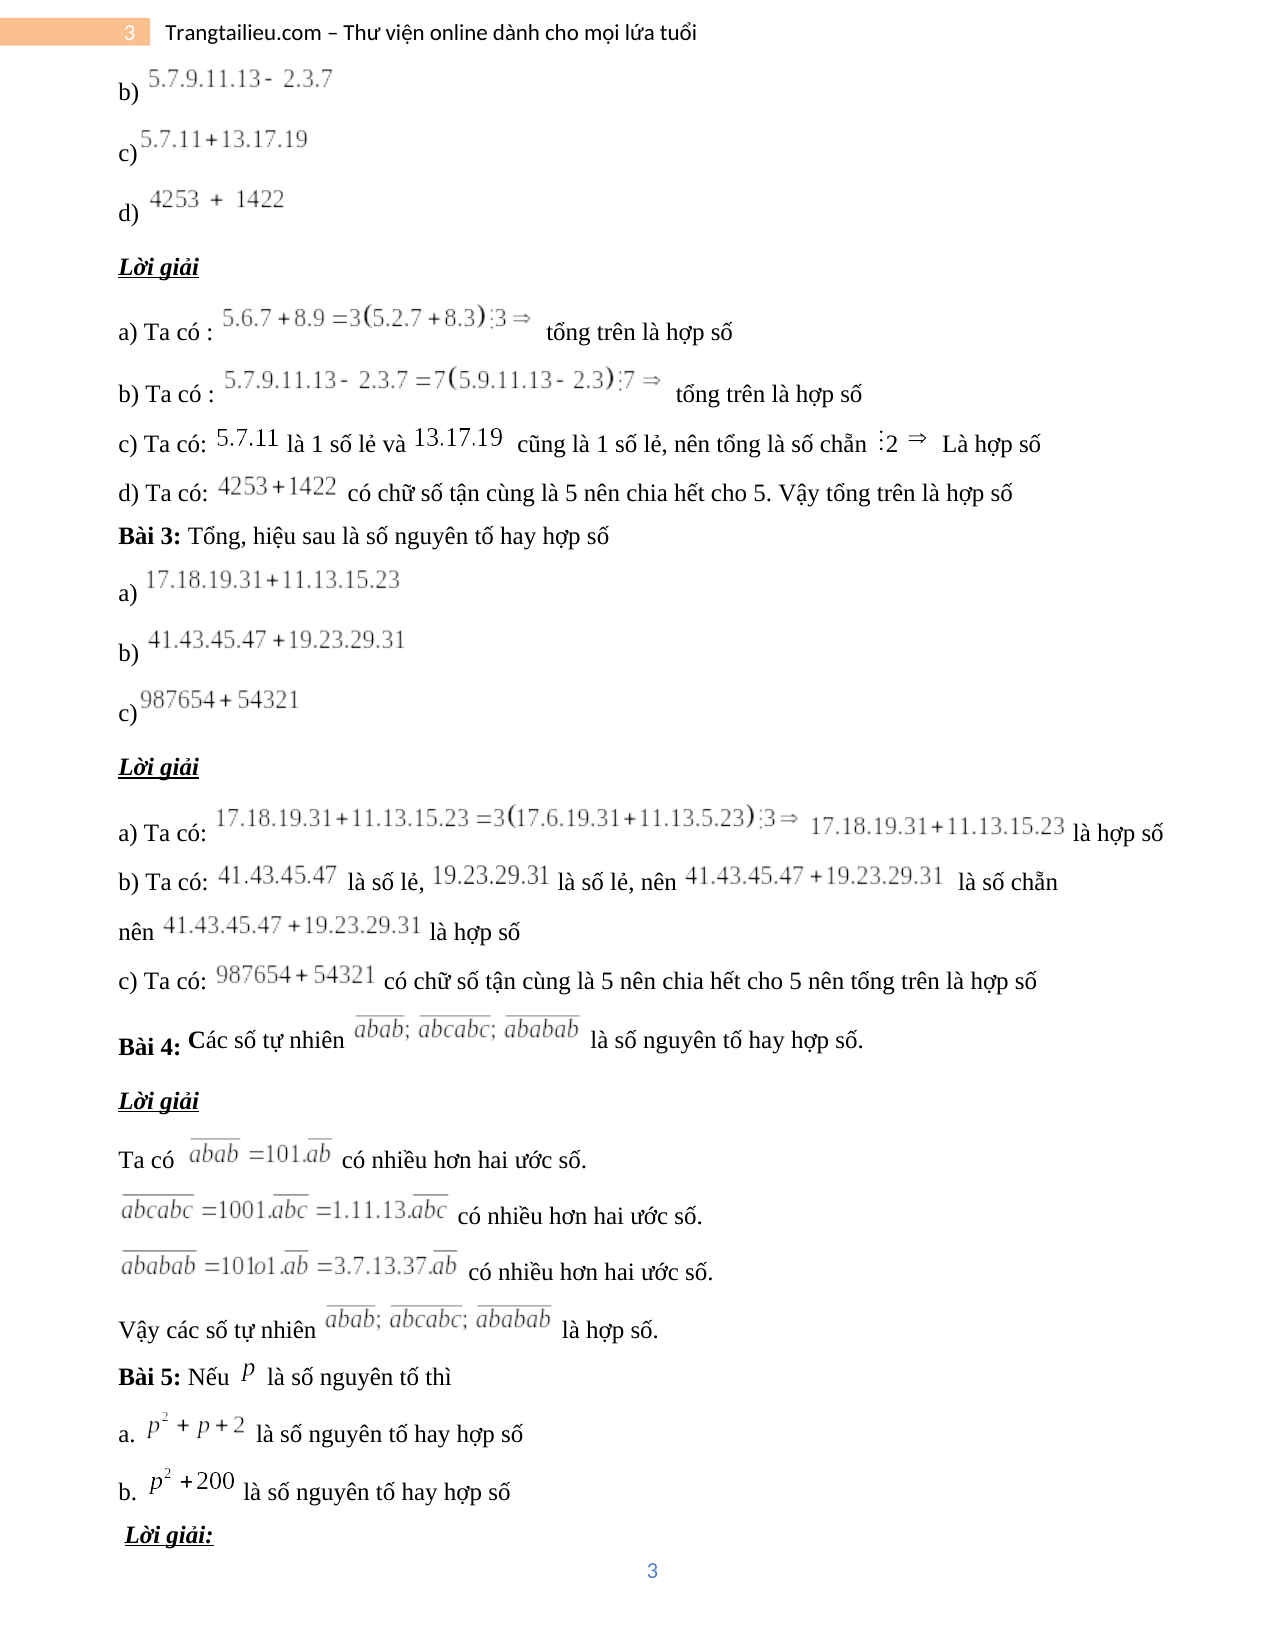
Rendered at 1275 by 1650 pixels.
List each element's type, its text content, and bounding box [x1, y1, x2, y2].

text Ta có có nhiều hơn hai ước số. [118, 1133, 1186, 1174]
text Lời giải: [118, 1520, 1186, 1548]
text a) Ta có : tổng trên là hợp số [118, 298, 1186, 346]
text Bài 5: Nếu là số nguyên tố thì [118, 1359, 1186, 1391]
text Bài 3: Tổng, hiệu sau là số nguyên tố hay hợp số [118, 521, 1186, 550]
text a) Ta có: là hợp số [118, 799, 1186, 846]
text d) [118, 184, 1186, 227]
text có nhiều hơn hai ước số. [118, 1244, 1186, 1286]
text b. là số nguyên tố hay hợp số [118, 1462, 1186, 1505]
text a) [118, 564, 1186, 607]
text d) Ta có: có chữ số tận cùng là 5 nên chia hết cho 5. Vậy tổng trên là hợp số [118, 472, 1186, 507]
text c) [118, 685, 1186, 727]
text b) [118, 624, 1186, 667]
text a. là số nguyên tố hay hợp số [118, 1405, 1186, 1448]
text b) Ta có: là số lẻ, là số lẻ, nên là số chẵn [118, 861, 1186, 896]
text c) [118, 124, 1186, 166]
text c) Ta có: có chữ số tận cùng là 5 nên chia hết cho 5 nên tổng trên là hợp số [118, 960, 1186, 995]
text Lời giải [118, 1079, 1186, 1115]
text Bài 4: Các số tự nhiên là số nguyên tố hay hợp số. [118, 1009, 1186, 1061]
text b) Ta có : tổng trên là hợp số [118, 360, 1186, 408]
text Vậy các số tự nhiên là hợp số. [118, 1300, 1186, 1344]
text Lời giải [118, 244, 1186, 280]
text nên là hợp số [118, 910, 1186, 945]
text b) [118, 64, 1186, 106]
text c) Ta có: là 1 số lẻ và cũng là 1 số lẻ, nên tổng là số chẵn 2 Là hợp số [118, 422, 1186, 457]
text có nhiều hơn hai ước số. [118, 1188, 1186, 1230]
text Lời giải [118, 745, 1186, 781]
